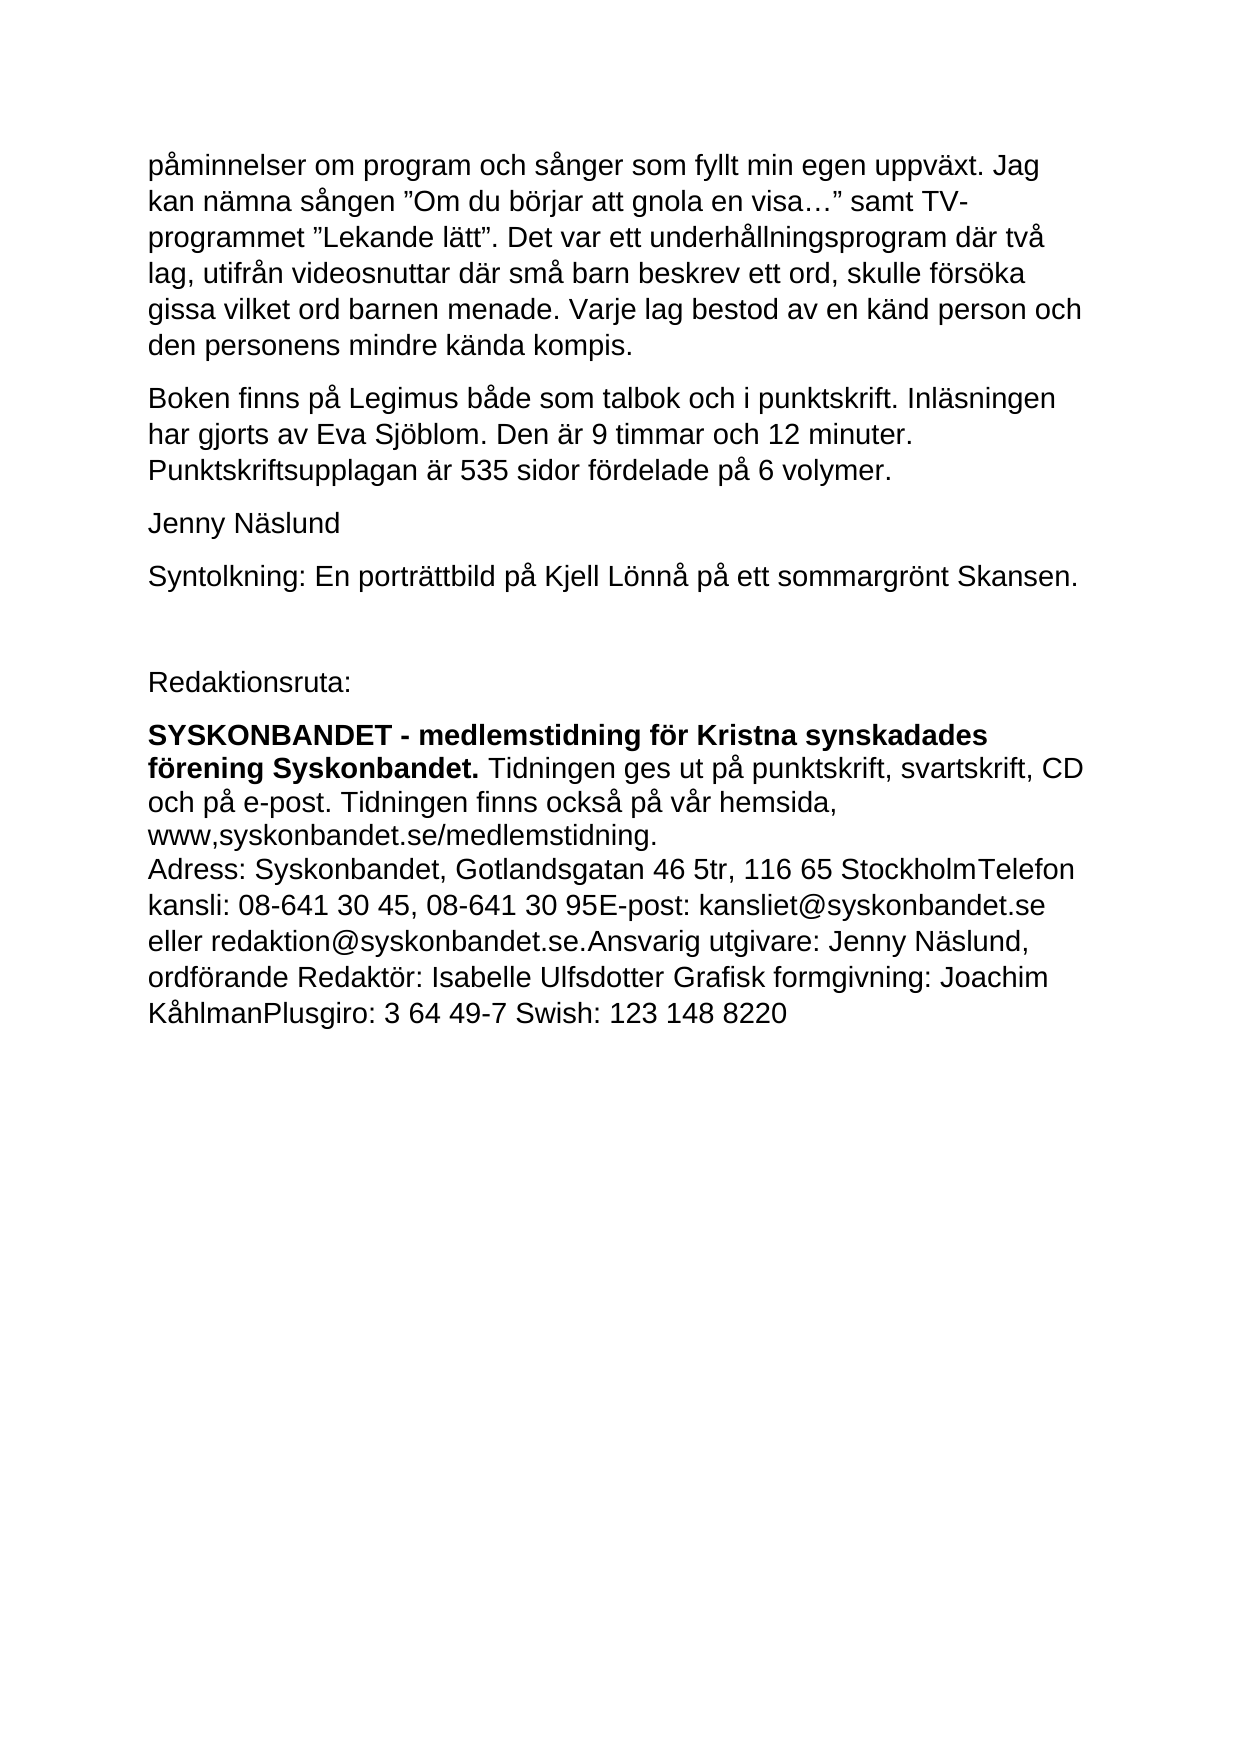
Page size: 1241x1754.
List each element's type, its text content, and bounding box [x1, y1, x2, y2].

text Boken finns på Legimus både som talbok och i punktskrift. Inläsningen har gjorts av Eva Sjöblom. Den är 9 timmar och 12 minuter. Punktskriftsupplagan är 535 sidor fördelade på 6 volymer. [148, 381, 1093, 487]
text Syntolkning: En porträttbild på Kjell Lönnå på ett sommargrönt Skansen. [148, 559, 1093, 593]
text Redaktionsruta: [148, 665, 1093, 698]
text Adress: Syskonbandet, Gotlandsgatan 46 5tr, 116 65 Stockholm Telefon kansli: 08-641 30 45, 08-641 30 95 E-post: kansliet@syskonbandet.se eller redaktion@syskonbandet.se. Ansvarig utgivare: Jenny Näslund, ordförande Redaktör: Isabelle Ulfsdotter Grafisk formgivning: Joachim Kåhlman Plusgiro: 3 64 49-7 Swish: 123 148 8220 [148, 852, 1093, 1030]
text SYSKONBANDET - medlemstidning för Kristna synskadades förening Syskonbandet. Tidningen ges ut på punktskrift, svartskrift, CD och på e-post. Tidningen finns också på vår hemsida, www,syskonbandet.se/medlemstidning. [148, 717, 1093, 852]
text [148, 148, 1093, 362]
text Jenny Näslund [148, 506, 1093, 540]
